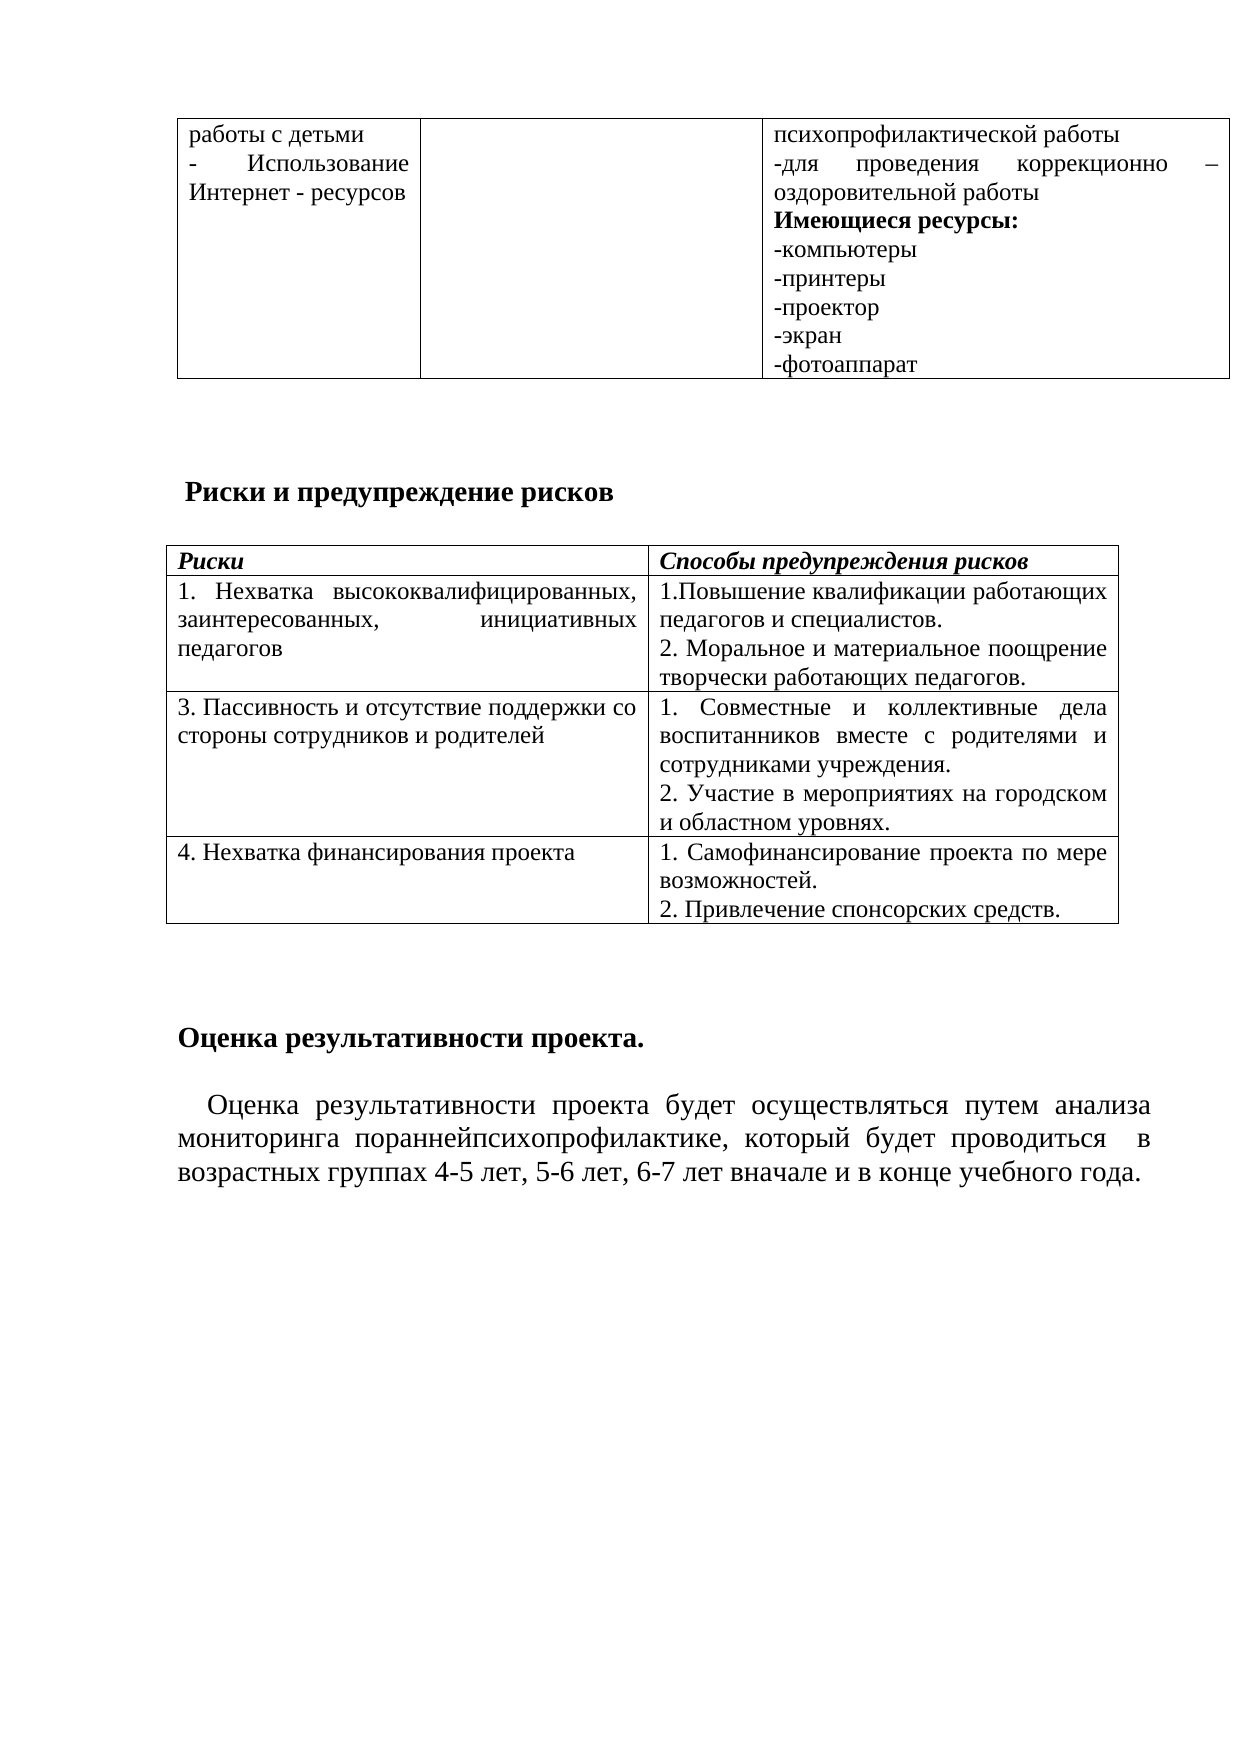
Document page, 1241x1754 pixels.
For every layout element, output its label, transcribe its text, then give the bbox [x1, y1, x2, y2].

table_cell 3. Пассивность и отсутствие поддержки со стороны сотрудников и родителей [167, 692, 648, 836]
table_cell 1. Совместные и коллективные дела воспитанников вместе с родителями и сотрудниками учреждения. 2. Участие в мероприятиях на городском и областном уровнях. [649, 692, 1118, 836]
table_cell 1.Повышение квалификации работающих педагогов и специалистов. 2. Моральное и материальное поощрение творчески работающих педагогов. [649, 576, 1118, 691]
text Оценка результативности проекта. [177, 1020, 1152, 1053]
table_cell 4. Нехватка финансирования проекта [167, 837, 648, 923]
text Оценка результативности проекта будет осуществляться путем анализа мониторинга пораннейпсихопрофилактике, который будет проводиться в возрастных группах 4-5 лет, 5-6 лет, 6-7 лет вначале и в конце учебного года. [177, 1087, 1152, 1187]
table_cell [763, 119, 1229, 378]
table_header Риски [167, 546, 648, 575]
text Риски и предупреждение рисков [177, 474, 1152, 507]
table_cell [178, 119, 420, 378]
table_cell 1. Самофинансирование проекта по мере возможностей. 2. Привлечение спонсорских средств. [649, 837, 1118, 923]
table_header Способы предупреждения рисков [649, 546, 1118, 575]
table_cell 1. Нехватка высококвалифицированных, заинтересованных, инициативных педагогов [167, 576, 648, 691]
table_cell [421, 119, 762, 378]
